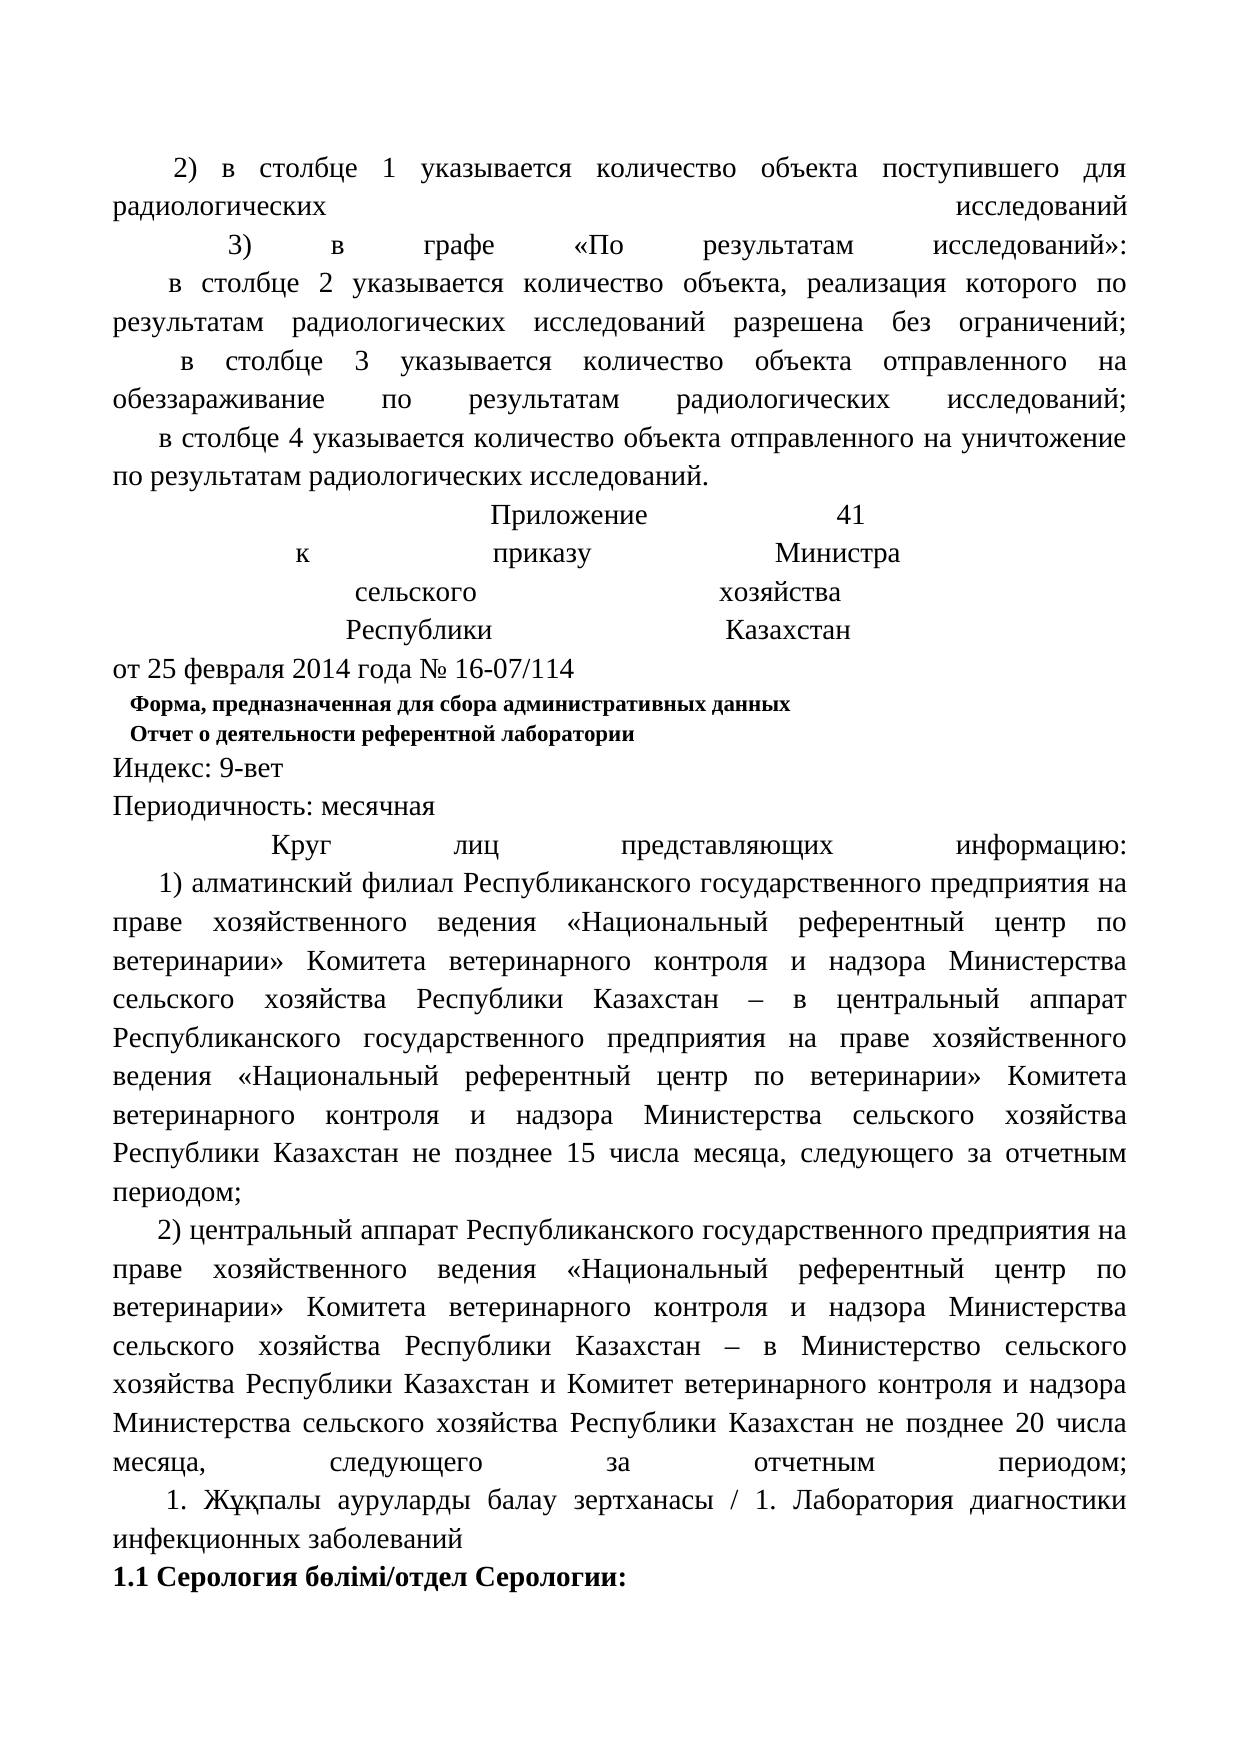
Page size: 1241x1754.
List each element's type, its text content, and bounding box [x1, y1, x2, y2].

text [112, 150, 1128, 492]
text Отчет о деятельности референтной лаборатории [112, 720, 1128, 746]
text Круг лиц представляющих информацию: 1) алматинский филиал Республиканского государственного предприятия на праве хозяйственного ведения «Национальный референтный центр по ветеринарии» Комитета ветеринарного контроля и надзора Министерства сельского хозяйства Республики Казахстан – в центральный аппарат Республиканского государственного предприятия на праве хозяйственного ведения «Национальный референтный центр по ветеринарии» Комитета ветеринарного контроля и надзора Министерства сельского хозяйства Республики Казахстан не позднее 15 числа месяца, следующего за отчетным периодом; 2) центральный аппарат Республиканского государственного предприятия на праве хозяйственного ведения «Национальный референтный центр по ветеринарии» Комитета ветеринарного контроля и надзора Министерства сельского хозяйства Республики Казахстан – в Министерство сельского хозяйства Республики Казахстан и Комитет ветеринарного контроля и надзора Министерства сельского хозяйства Республики Казахстан не позднее 20 числа месяца, следующего за отчетным периодом; 1. Жұқпалы ауруларды балау зертханасы / 1. Лаборатория диагностики инфекционных заболеваний [112, 827, 1128, 1554]
text Индекс: 9-вет [112, 750, 1128, 783]
text Приложение 41 к приказу Министра сельского хозяйства Республики Казахстан от 25 февраля 2014 года № 16-07/114 [112, 497, 1128, 684]
text Периодичность: месячная [112, 788, 1128, 822]
text 1.1 Серология бөлімі/отдел Серологии: [112, 1559, 1128, 1593]
text Форма, предназначенная для сбора административных данных [112, 689, 1128, 716]
